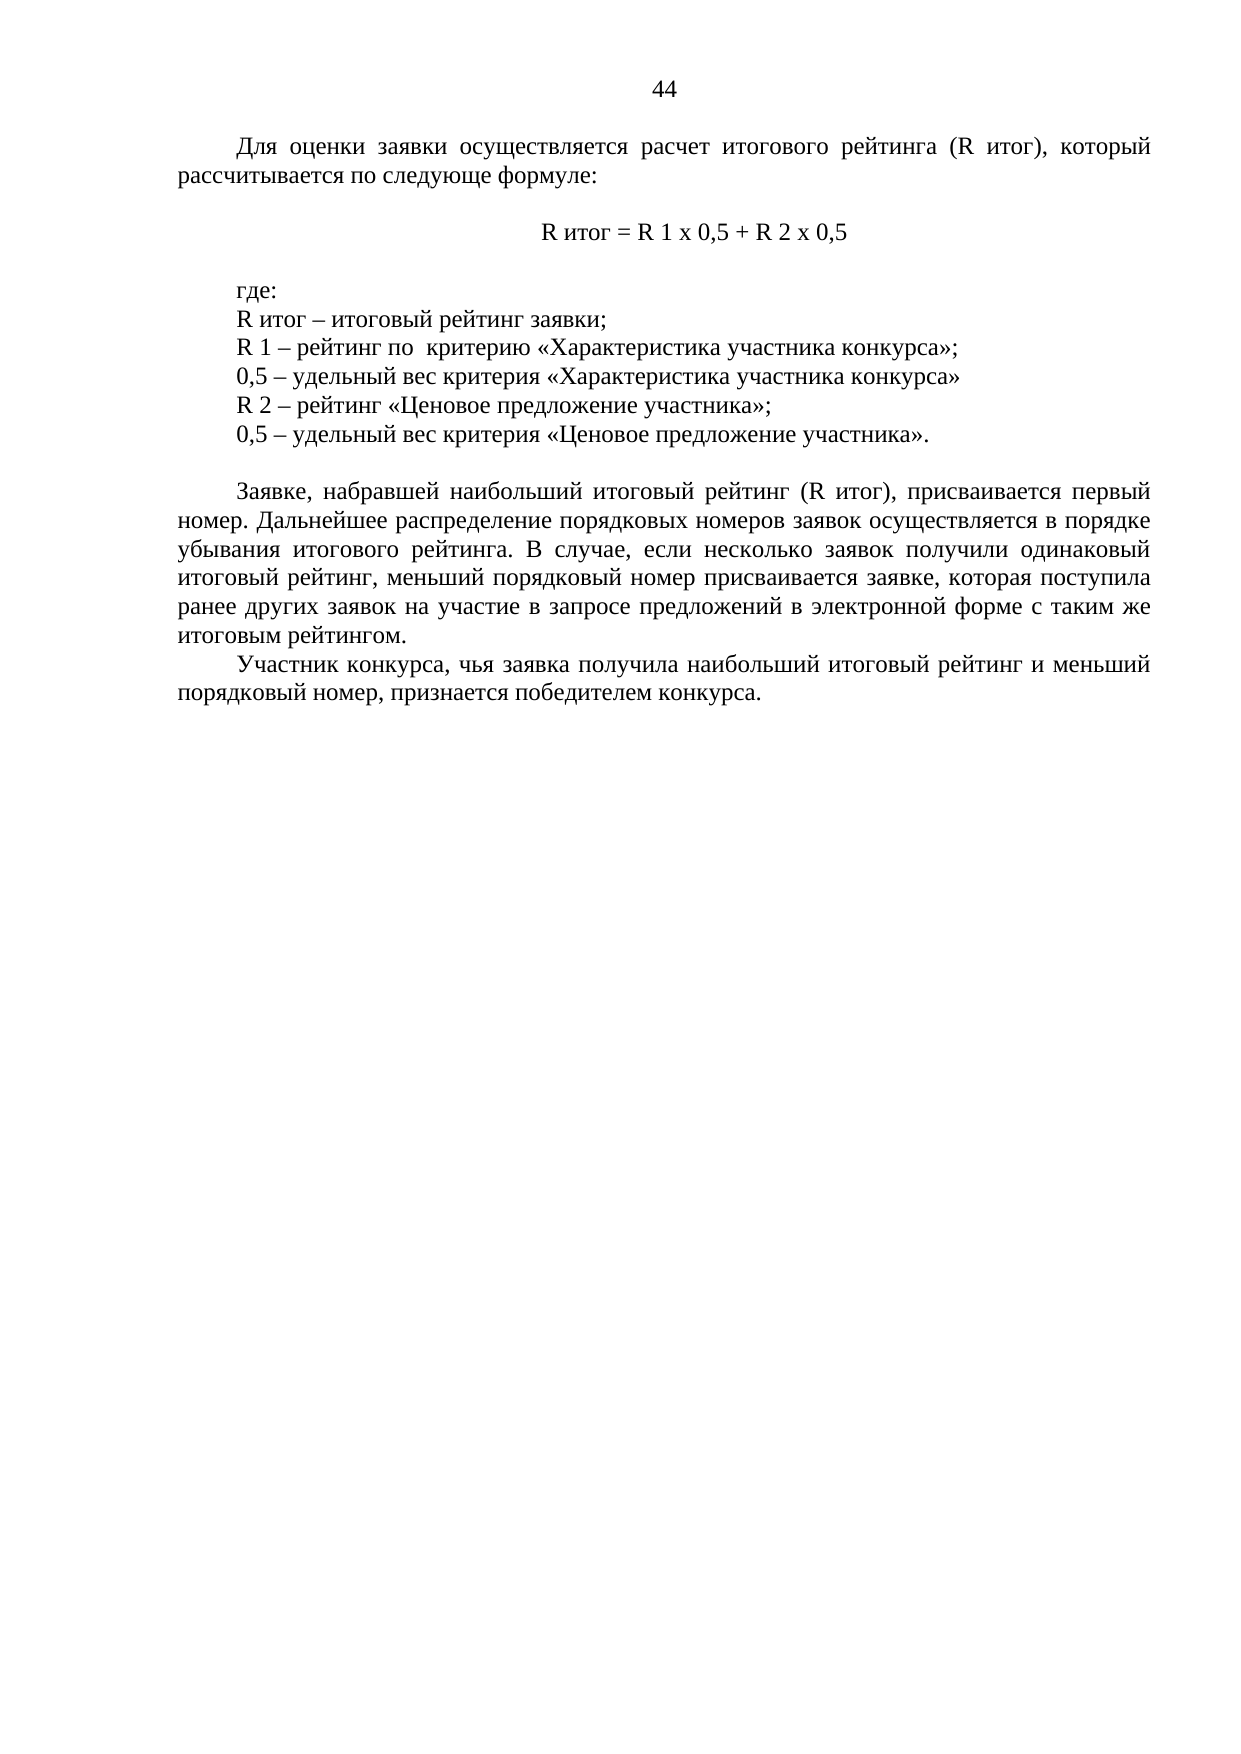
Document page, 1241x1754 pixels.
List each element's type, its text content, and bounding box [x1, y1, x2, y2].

list Участник конкурса, чья заявка получила наибольший итоговый рейтинг и меньший порядковый номер, признается победителем конкурса. [177, 649, 1152, 706]
list R итог – итоговый рейтинг заявки; [177, 304, 1152, 332]
list 0,5 – удельный вес критерия «Ценовое предложение участника». [177, 419, 1152, 447]
list 0,5 – удельный вес критерия «Характеристика участника конкурса» [177, 361, 1152, 390]
list где: [177, 275, 1152, 304]
list Заявке, набравшей наибольший итоговый рейтинг (R итог), присваивается первый номер. Дальнейшее распределение порядковых номеров заявок осуществляется в порядке убывания итогового рейтинга. В случае, если несколько заявок получили одинаковый итоговый рейтинг, меньший порядковый номер присваивается заявке, которая поступила ранее других заявок на участие в запросе предложений в электронной форме с таким же итоговым рейтингом. [177, 476, 1152, 649]
list R 2 – рейтинг «Ценовое предложение участника»; [177, 390, 1152, 419]
list Для оценки заявки осуществляется расчет итогового рейтинга (R итог), который рассчитывается по следующе формуле: [177, 131, 1152, 189]
list R итог = R 1 x 0,5 + R 2 x 0,5 [177, 217, 1152, 246]
list R 1 – рейтинг по критерию «Характеристика участника конкурса»; [177, 332, 1152, 361]
